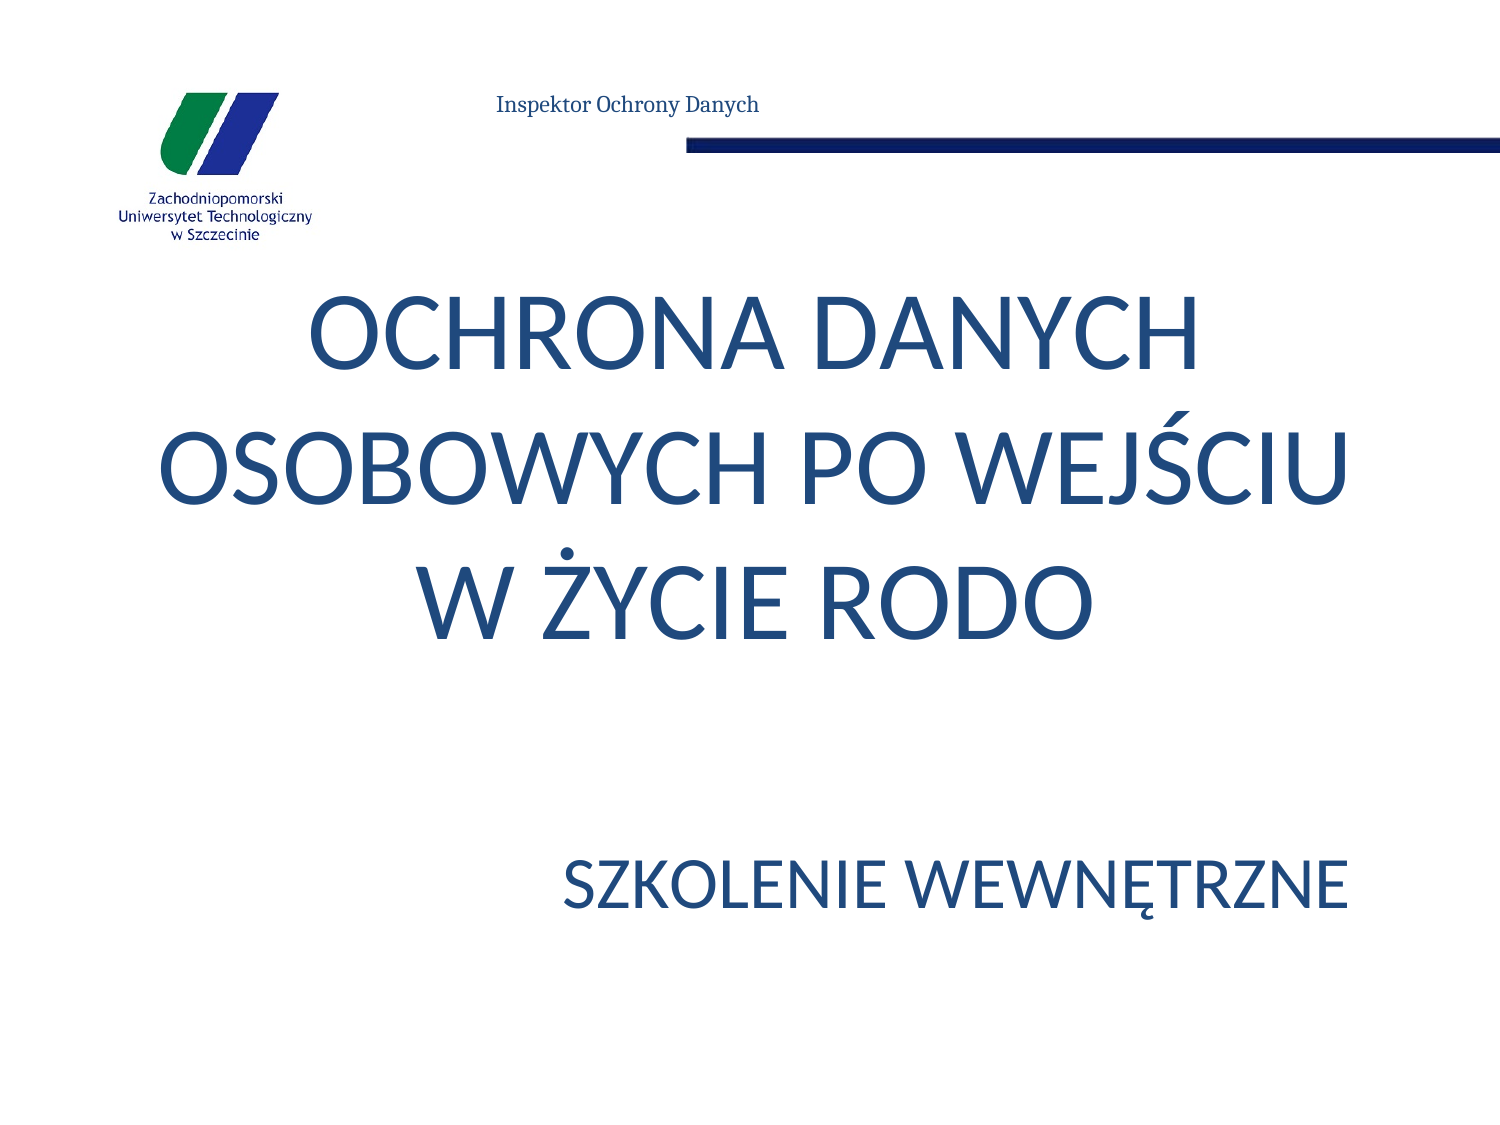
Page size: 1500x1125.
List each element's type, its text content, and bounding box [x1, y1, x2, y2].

text SZKOLENIE WEWNĘTRZNE [562, 837, 1358, 927]
text W ŻYCIE RODO [150, 532, 1360, 666]
text Inspektor Ochrony Danych [496, 91, 1358, 119]
text OSOBOWYCH PO WEJŚCIU [150, 397, 1360, 532]
picture [686, 136, 1500, 153]
picture [90, 74, 343, 257]
text OCHRONA DANYCH [150, 260, 1360, 397]
